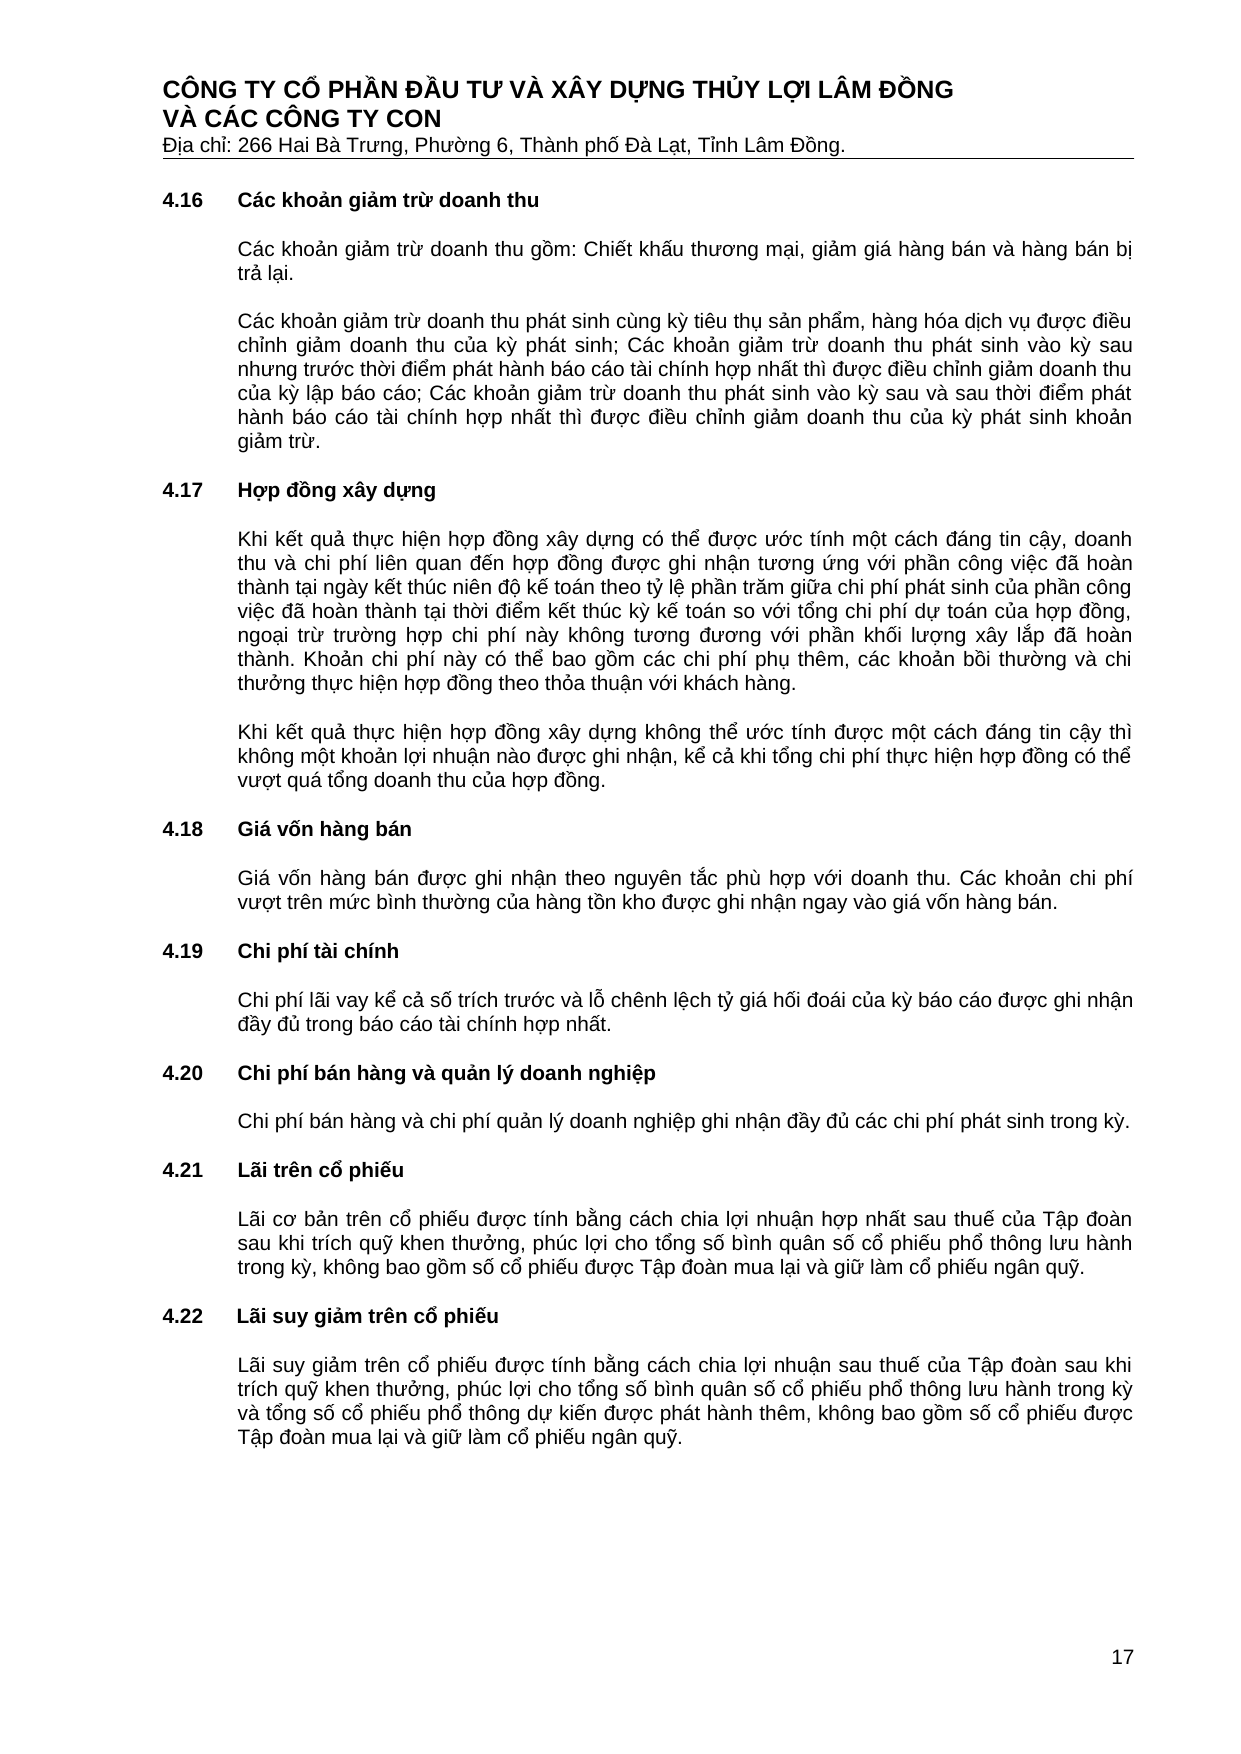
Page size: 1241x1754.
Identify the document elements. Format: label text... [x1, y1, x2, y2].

text Khi kết quả thực hiện hợp đồng xây dựng không thể ước tính được một cách đáng tin cậy thì không một khoản lợi nhuận nào được ghi nhận, kể cả khi tổng chi phí thực hiện hợp đồng có thể vượt quá tổng doanh thu của hợp đồng. [237, 720, 1134, 792]
text Giá vốn hàng bán được ghi nhận theo nguyên tắc phù hợp với doanh thu. Các khoản chi phí vượt trên mức bình thường của hàng tồn kho được ghi nhận ngay vào giá vốn hàng bán. [237, 866, 1134, 913]
list Hợp đồng xây dựng [162, 478, 1134, 502]
list Giá vốn hàng bán [162, 817, 1134, 841]
list Lãi suy giảm trên cổ phiếu [162, 1304, 1134, 1328]
text Các khoản giảm trừ doanh thu gồm: Chiết khấu thương mại, giảm giá hàng bán và hàng bán bị trả lại. [237, 236, 1134, 284]
list Chi phí bán hàng và quản lý doanh nghiệp [162, 1060, 1134, 1084]
list Các khoản giảm trừ doanh thu [162, 187, 1134, 211]
text Các khoản giảm trừ doanh thu phát sinh cùng kỳ tiêu thụ sản phẩm, hàng hóa dịch vụ được điều chỉnh giảm doanh thu của kỳ phát sinh; Các khoản giảm trừ doanh thu phát sinh vào kỳ sau nhưng trước thời điểm phát hành báo cáo tài chính hợp nhất thì được điều chỉnh giảm doanh thu của kỳ lập báo cáo; Các khoản giảm trừ doanh thu phát sinh vào kỳ sau và sau thời điểm phát hành báo cáo tài chính hợp nhất thì được điều chỉnh giảm doanh thu của kỳ phát sinh khoản giảm trừ. [237, 309, 1134, 453]
text Lãi suy giảm trên cổ phiếu được tính bằng cách chia lợi nhuận sau thuế của Tập đoàn sau khi trích quỹ khen thưởng, phúc lợi cho tổng số bình quân số cổ phiếu phổ thông lưu hành trong kỳ và tổng số cổ phiếu phổ thông dự kiến được phát hành thêm, không bao gồm số cổ phiếu được Tập đoàn mua lại và giữ làm cổ phiếu ngân quỹ. [237, 1353, 1134, 1449]
text Khi kết quả thực hiện hợp đồng xây dựng có thể được ước tính một cách đáng tin cậy, doanh thu và chi phí liên quan đến hợp đồng được ghi nhận tương ứng với phần công việc đã hoàn thành tại ngày kết thúc niên độ kế toán theo tỷ lệ phần trăm giữa chi phí phát sinh của phần công việc đã hoàn thành tại thời điểm kết thúc kỳ kế toán so với tổng chi phí dự toán của hợp đồng, ngoại trừ trường hợp chi phí này không tương đương với phần khối lượng xây lắp đã hoàn thành. Khoản chi phí này có thể bao gồm các chi phí phụ thêm, các khoản bồi thường và chi thưởng thực hiện hợp đồng theo thỏa thuận với khách hàng. [237, 527, 1134, 695]
text Lãi cơ bản trên cổ phiếu được tính bằng cách chia lợi nhuận hợp nhất sau thuế của Tập đoàn sau khi trích quỹ khen thưởng, phúc lợi cho tổng số bình quân số cổ phiếu phổ thông lưu hành trong kỳ, không bao gồm số cổ phiếu được Tập đoàn mua lại và giữ làm cổ phiếu ngân quỹ. [237, 1207, 1134, 1279]
list Chi phí tài chính [162, 938, 1134, 962]
list Lãi trên cổ phiếu [162, 1158, 1134, 1182]
text Chi phí lãi vay kể cả số trích trước và lỗ chênh lệch tỷ giá hối đoái của kỳ báo cáo được ghi nhận đầy đủ trong báo cáo tài chính hợp nhất. [237, 987, 1134, 1035]
text Chi phí bán hàng và chi phí quản lý doanh nghiệp ghi nhận đầy đủ các chi phí phát sinh trong kỳ. [237, 1109, 1134, 1133]
